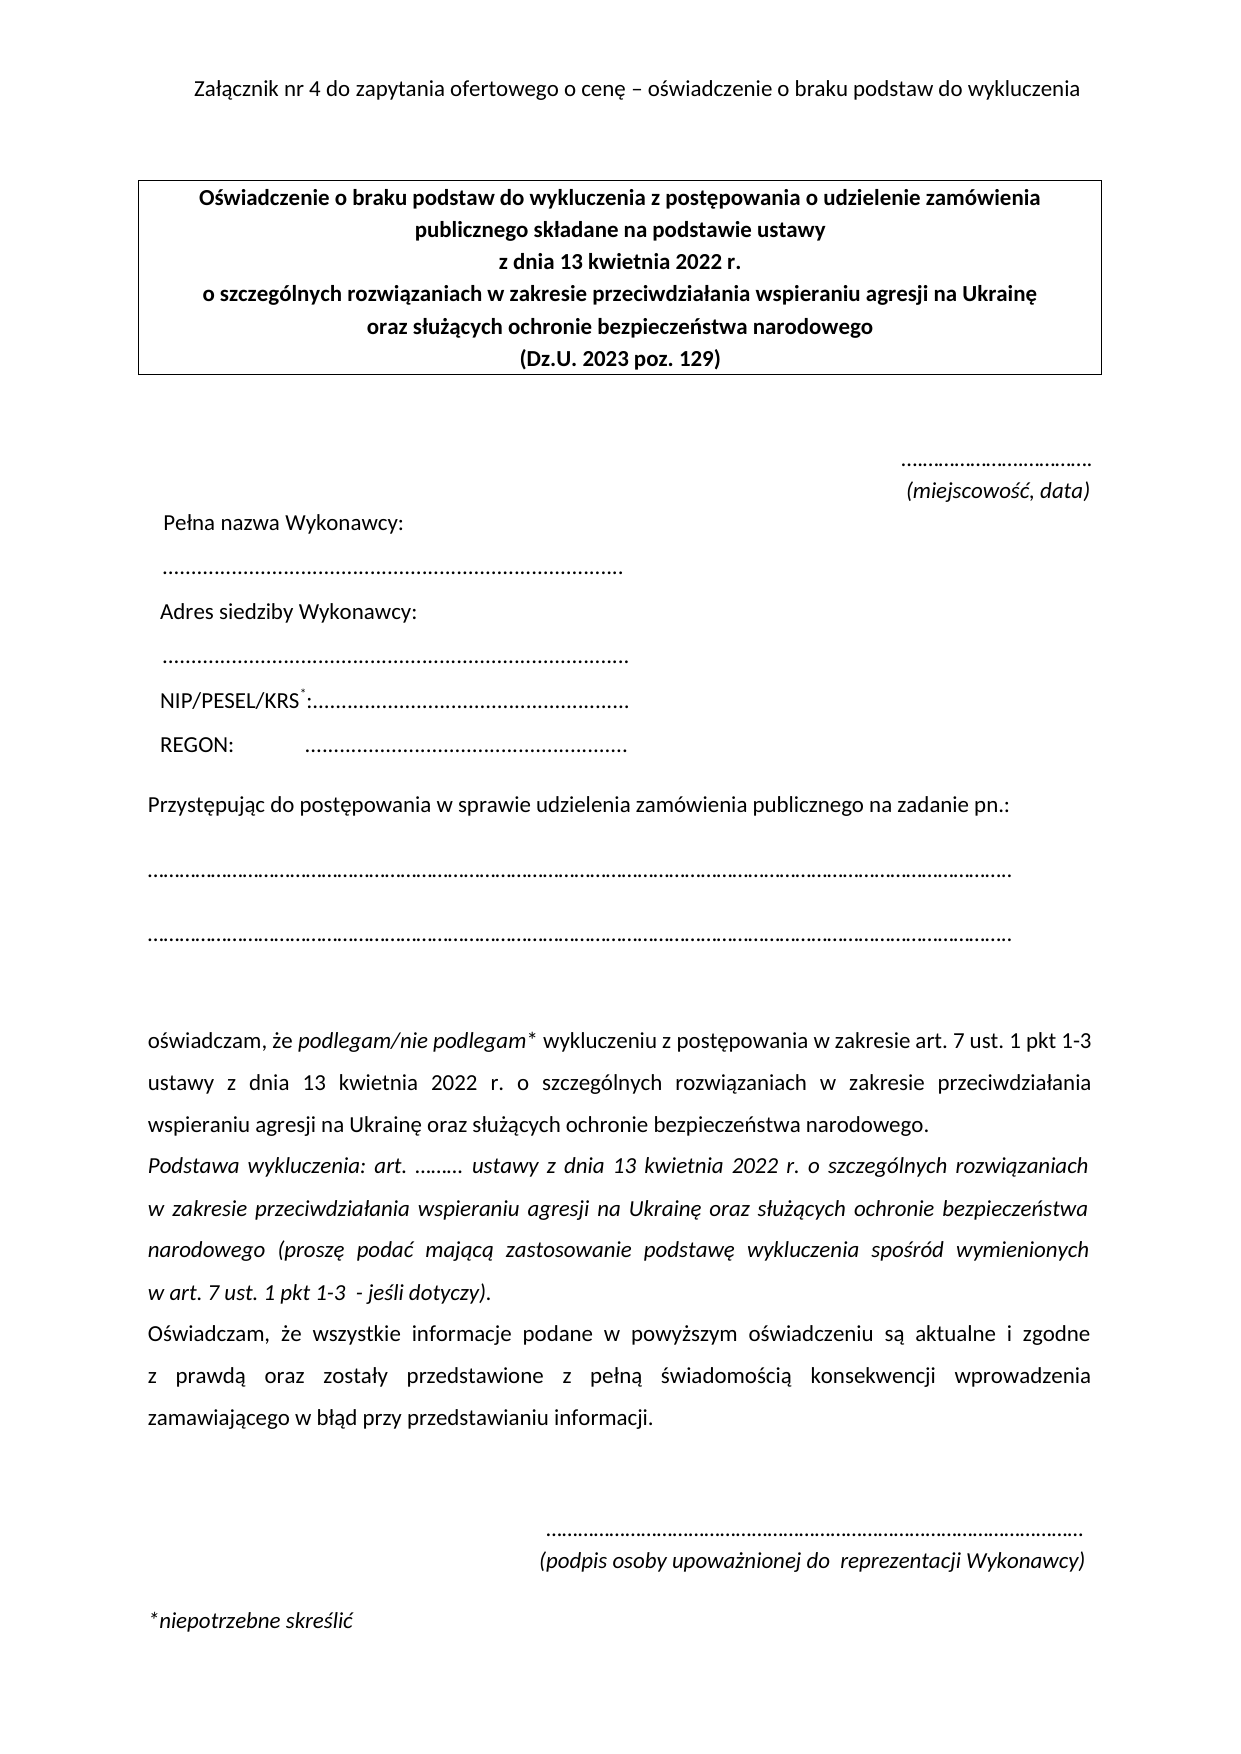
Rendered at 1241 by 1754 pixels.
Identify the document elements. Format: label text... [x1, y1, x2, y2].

text REGON: ........................................................ [160, 730, 1092, 758]
text oświadczam, że podlegam/nie podlegam* wykluczeniu z postępowania w zakresie art. 7 ust. 1 pkt 1-3 ustawy z dnia 13 kwietnia 2022 r. o szczególnych rozwiązaniach w zakresie przeciwdziałania wspieraniu agresji na Ukrainę oraz służących ochronie bezpieczeństwa narodowego. [148, 1026, 1092, 1138]
text Pełna nazwa Wykonawcy: [148, 508, 1092, 536]
text ................................................................................. [162, 641, 1092, 669]
text *niepotrzebne skreślić [148, 1606, 1092, 1634]
text (podpis osoby upoważnionej do reprezentacji Wykonawcy) [148, 1546, 1092, 1574]
text Przystępując do postępowania w sprawie udzielenia zamówienia publicznego na zadanie pn.: [148, 791, 1092, 819]
text (Dz.U. 2023 poz. 129) [139, 341, 1101, 374]
text Oświadczenie o braku podstaw do wykluczenia z postępowania o udzielenie zamówienia publicznego składane na podstawie ustawy [139, 181, 1101, 243]
text ................................................................................ [162, 552, 1092, 581]
text (miejscowość, data) [148, 476, 1092, 504]
text ……………………………………………………………………………………………………………………………………………….. [148, 855, 1092, 883]
text ……………………………………………………………………………………………………………………………………………….. [148, 919, 1092, 947]
text NIP/PESEL/KRS*:....................................................... [160, 686, 1092, 714]
text o szczególnych rozwiązaniach w zakresie przeciwdziałania wspieraniu agresji na Ukrainę oraz służących ochronie bezpieczeństwa narodowego [139, 276, 1101, 340]
text ….……………….…………. [148, 444, 1092, 472]
text ………………………………………………………………………………………… [546, 1514, 1092, 1542]
text Oświadczam, że wszystkie informacje podane w powyższym oświadczeniu są aktualne i zgodne z prawdą oraz zostały przedstawione z pełną świadomością konsekwencji wprowadzenia zamawiającego w błąd przy przedstawianiu informacji. [148, 1319, 1092, 1432]
text Adres siedziby Wykonawcy: [160, 597, 1092, 625]
text Podstawa wykluczenia: art. ……… ustawy z dnia 13 kwietnia 2022 r. o szczególnych rozwiązaniach w zakresie przeciwdziałania wspieraniu agresji na Ukrainę oraz służących ochronie bezpieczeństwa narodowego (proszę podać mającą zastosowanie podstawę wykluczenia spośród wymienionych w art. 7 ust. 1 pkt 1-3 - jeśli dotyczy). [148, 1152, 1092, 1306]
text z dnia 13 kwietnia 2022 r. [139, 244, 1101, 275]
